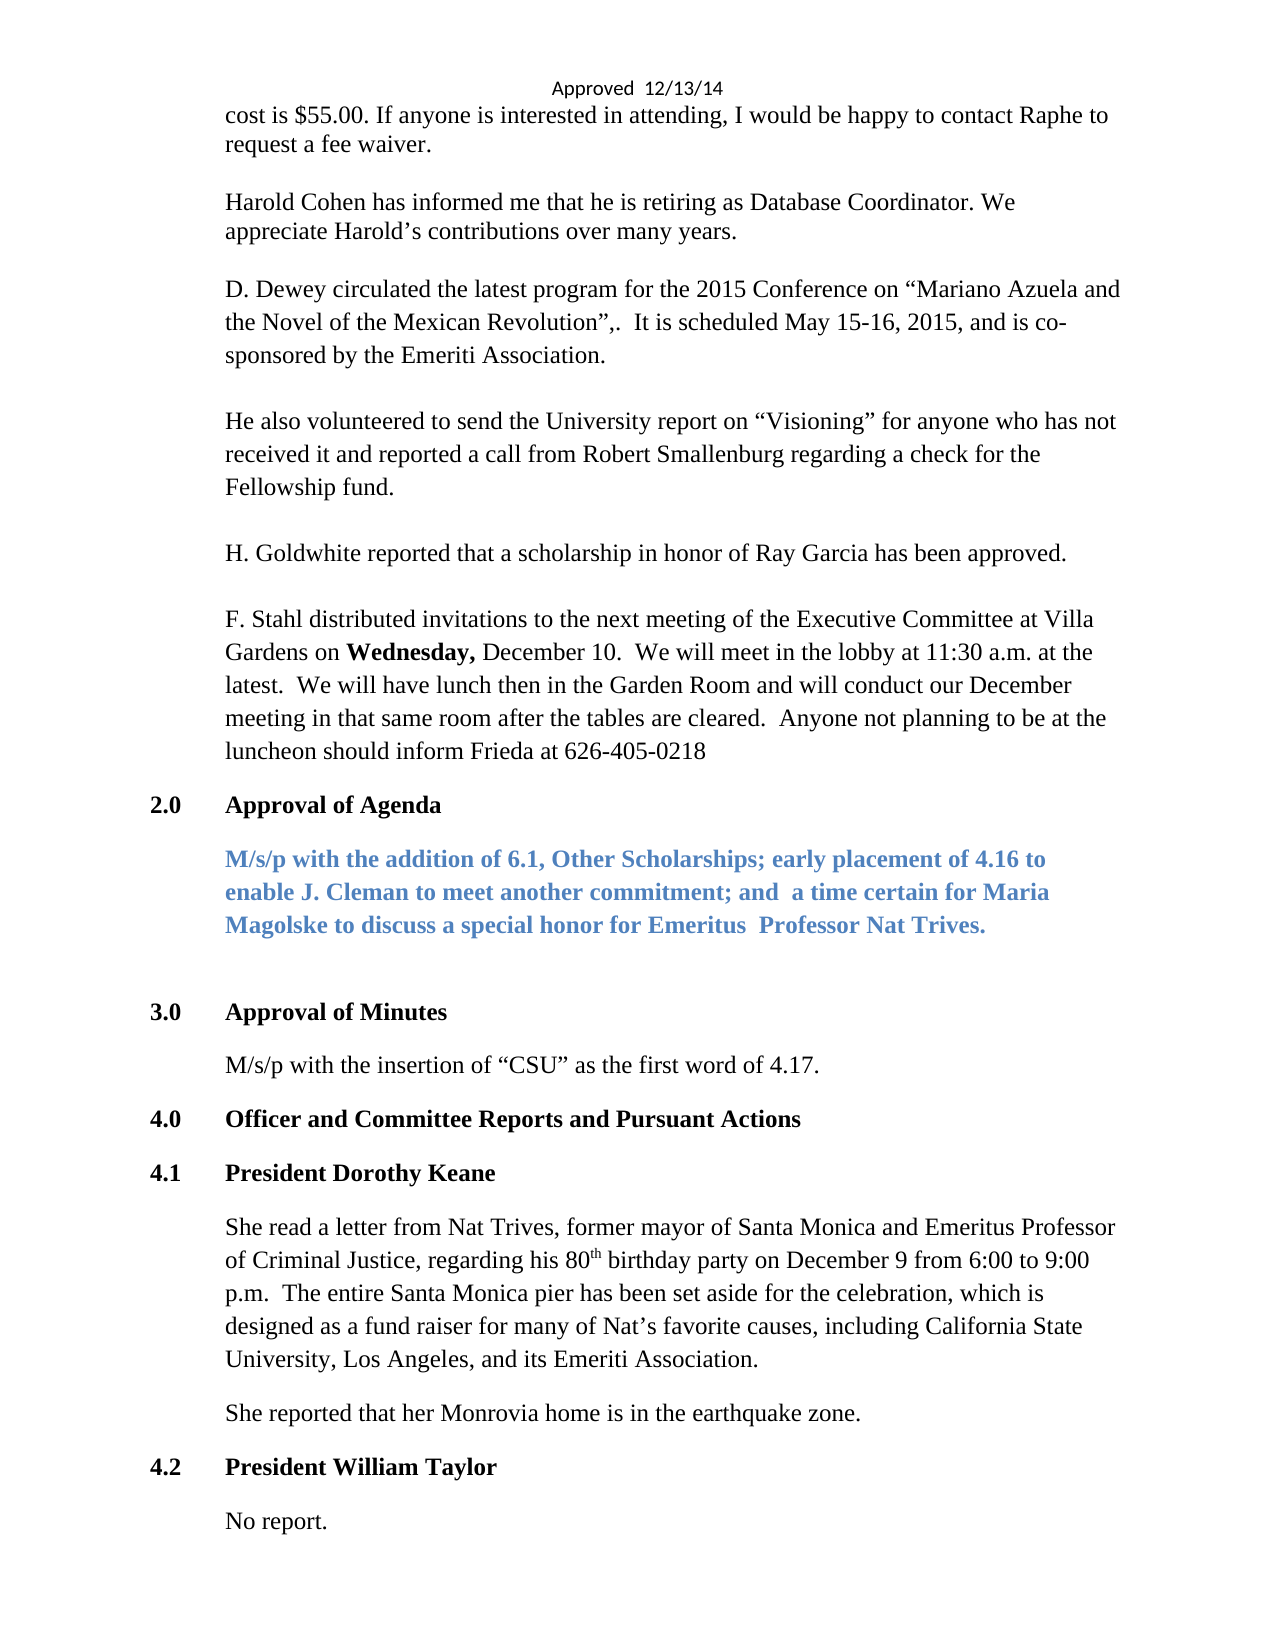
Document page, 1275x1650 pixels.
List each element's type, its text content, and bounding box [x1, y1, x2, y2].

list H. Goldwhite reported that a scholarship in honor of Ray Garcia has been approved. [225, 538, 1125, 567]
text M/s/p with the insertion of “CSU” as the first word of 4.17. [150, 1051, 1125, 1079]
list F. Stahl distributed invitations to the next meeting of the Executive Committee at Villa Gardens on Wednesday, December 10. We will meet in the lobby at 11:30 a.m. at the latest. We will have lunch then in the Garden Room and will conduct our December meeting in that same room after the tables are cleared. Anyone not planning to be at the luncheon should inform Frieda at 626-405-0218 [225, 604, 1125, 765]
text 4.2 President William Taylor [150, 1452, 1125, 1481]
subtitle M/s/p with the addition of 6.1, Other Scholarships; early placement of 4.16 to enable J. Cleman to meet another commitment; and a time certain for Maria Magolske to discuss a special honor for Emeritus Professor Nat Trives. [150, 844, 1125, 938]
text 4.1 President Dorothy Keane [150, 1158, 1125, 1187]
list D. Dewey circulated the latest program for the 2015 Conference on “Mariano Azuela and the Novel of the Mexican Revolution”,. It is scheduled May 15-16, 2015, and is co-sponsored by the Emeriti Association. [225, 274, 1125, 368]
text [150, 100, 1125, 158]
text Harold Cohen has informed me that he is retiring as Database Coordinator. We appreciate Harold’s contributions over many years. [150, 187, 1125, 244]
text 3.0 Approval of Minutes [150, 997, 1125, 1025]
list He also volunteered to send the University report on “Visioning” for anyone who has not received it and reported a call from Robert Smallenburg regarding a check for the Fellowship fund. [225, 406, 1125, 501]
text No report. [150, 1506, 1125, 1534]
text She read a letter from Nat Trives, former mayor of Santa Monica and Emeritus Professor of Criminal Justice, regarding his 80th birthday party on December 9 from 6:00 to 9:00 p.m. The entire Santa Monica pier has been set aside for the celebration, which is designed as a fund raiser for many of Nat’s favorite causes, including California State University, Los Angeles, and its Emeriti Association. [150, 1212, 1125, 1373]
text 2.0 Approval of Agenda [150, 790, 1125, 819]
text 4.0 Officer and Committee Reports and Pursuant Actions [150, 1104, 1125, 1133]
text She reported that her Monrovia home is in the earthquake zone. [150, 1398, 1125, 1427]
